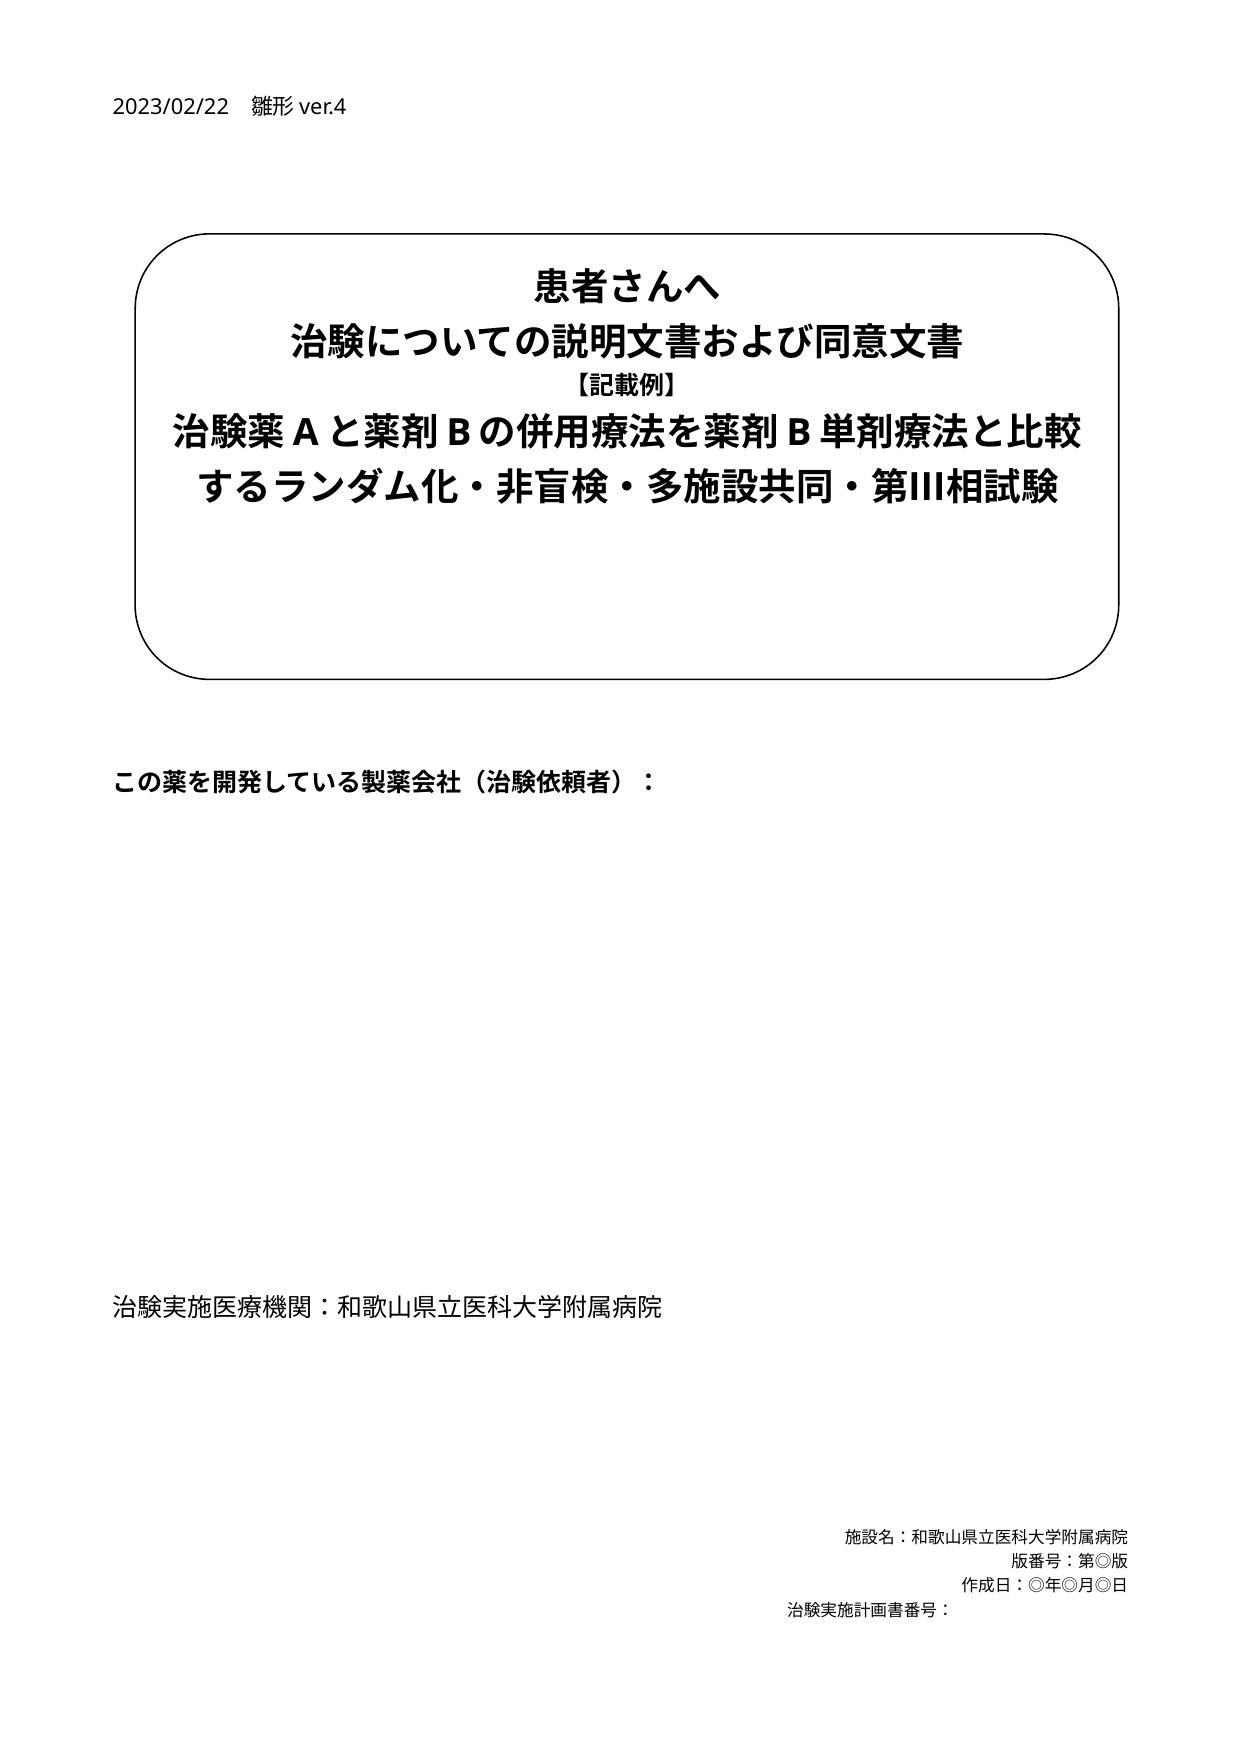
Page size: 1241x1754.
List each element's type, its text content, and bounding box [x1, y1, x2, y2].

text この薬を開発している製薬会社（治験依頼者）： [112, 762, 1128, 799]
text 治験実施医療機関：和歌山県立医科大学附属病院 [112, 1287, 1128, 1324]
